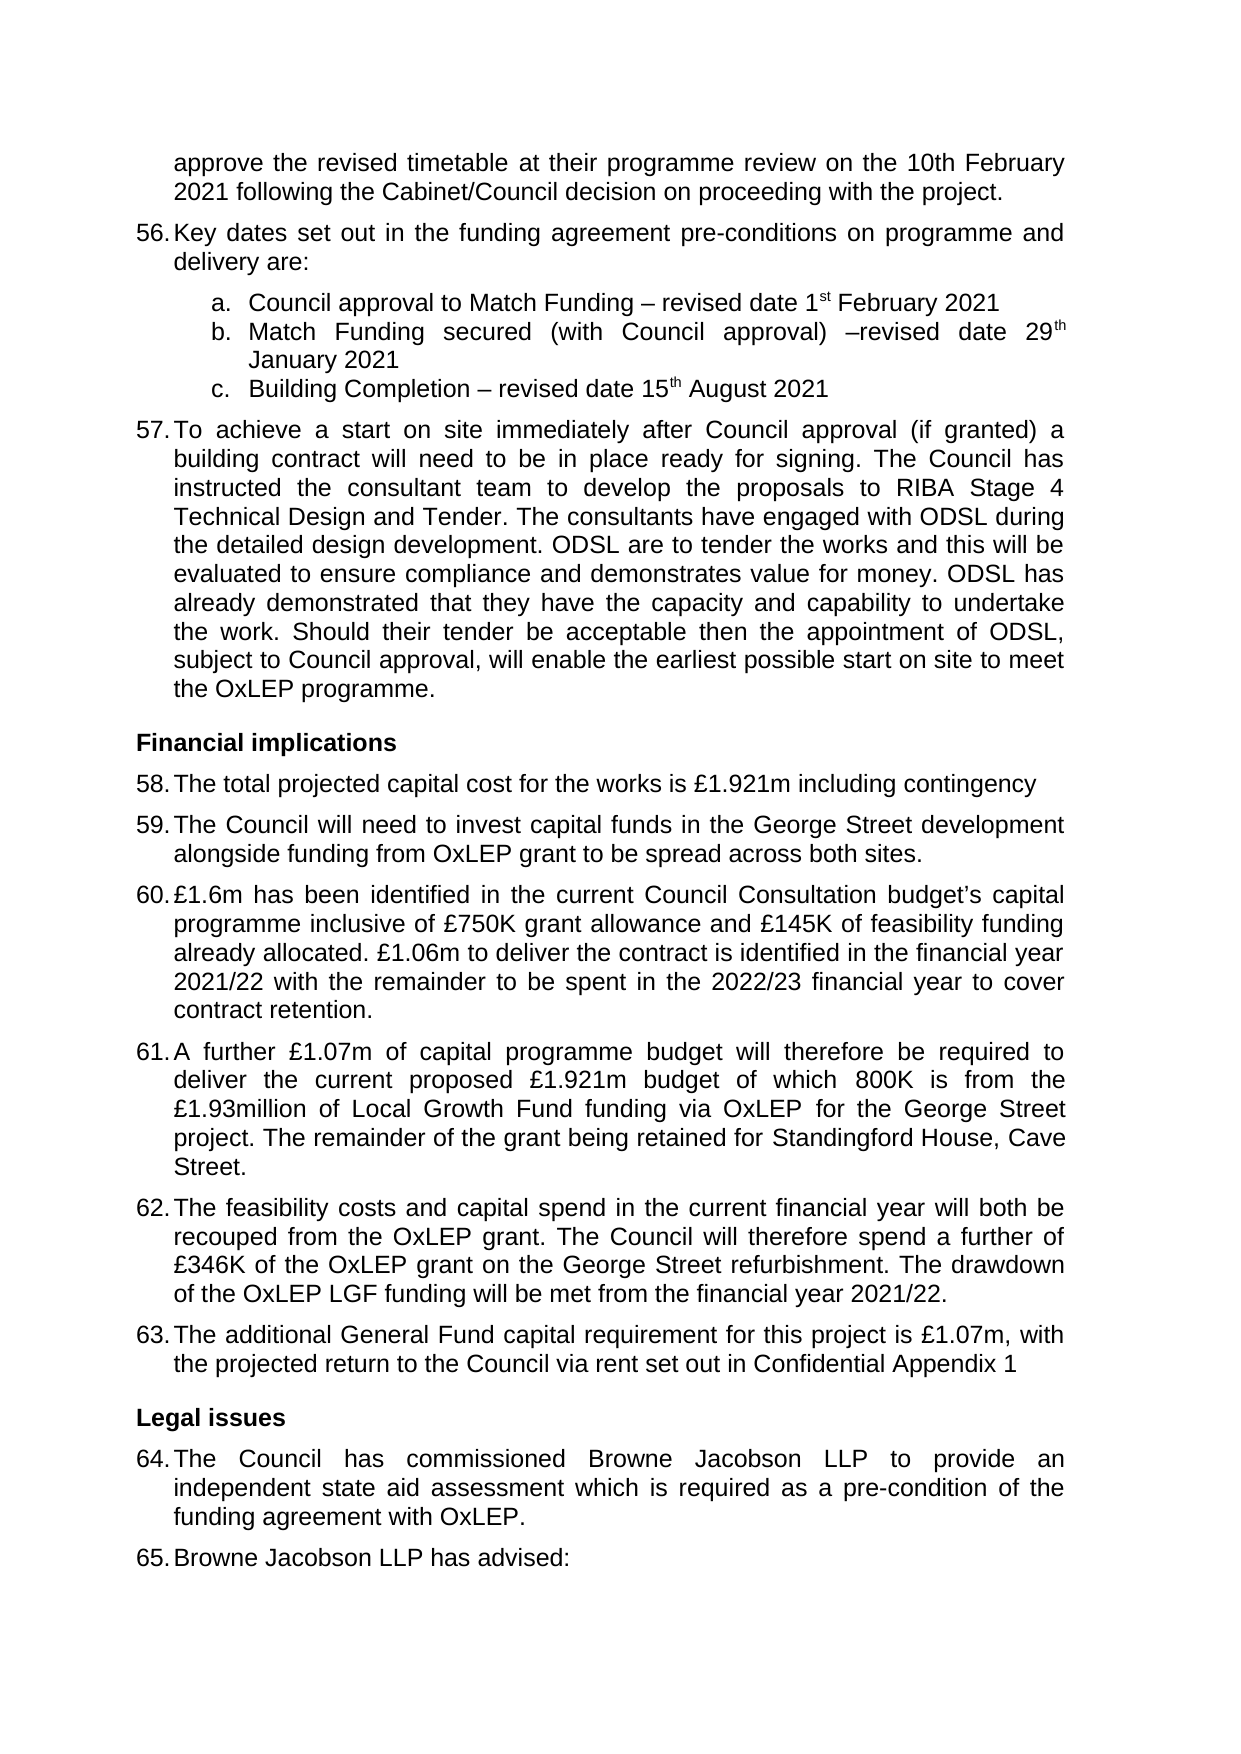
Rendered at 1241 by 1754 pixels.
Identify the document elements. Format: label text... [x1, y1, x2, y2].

list The additional General Fund capital requirement for this project is £1.07m, with the projected return to the Council via rent set out in Confidential Appendix 1 [136, 1320, 1066, 1378]
list To achieve a start on site immediately after Council approval (if granted) a building contract will need to be in place ready for signing. The Council has instructed the consultant team to develop the proposals to RIBA Stage 4 Technical Design and Tender. The consultants have engaged with ODSL during the detailed design development. ODSL are to tender the works and this will be evaluated to ensure compliance and demonstrates value for money. ODSL has already demonstrated that they have the capacity and capability to undertake the work. Should their tender be acceptable then the appointment of ODSL, subject to Council approval, will enable the earliest possible start on site to meet the OxLEP programme. [136, 415, 1066, 703]
list Council approval to Match Funding – revised date 1st February 2021 [211, 288, 1066, 316]
list £1.6m has been identified in the current Council Consultation budget’s capital programme inclusive of £750K grant allowance and £145K of feasibility funding already allocated. £1.06m to deliver the contract is identified in the financial year 2021/22 with the remainder to be spent in the 2022/23 financial year to cover contract retention. [136, 880, 1066, 1024]
list The Council has commissioned Browne Jacobson LLP to provide an independent state aid assessment which is required as a pre-condition of the funding agreement with OxLEP. [136, 1444, 1066, 1530]
list A further £1.07m of capital programme budget will therefore be required to deliver the current proposed £1.921m budget of which 800K is from the £1.93million of Local Growth Fund funding via OxLEP for the George Street project. The remainder of the grant being retained for Standingford House, Cave Street. [136, 1036, 1066, 1180]
list Building Completion – revised date 15th August 2021 [211, 374, 1066, 403]
subtitle Financial implications [136, 728, 1066, 756]
subtitle Legal issues [136, 1403, 1066, 1431]
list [136, 148, 1066, 205]
list Key dates set out in the funding agreement pre-conditions on programme and delivery are: [136, 218, 1066, 275]
list Match Funding secured (with Council approval) –revised date 29th January 2021 [211, 316, 1066, 374]
list The feasibility costs and capital spend in the current financial year will both be recouped from the OxLEP grant. The Council will therefore spend a further of £346K of the OxLEP grant on the George Street refurbishment. The drawdown of the OxLEP LGF funding will be met from the financial year 2021/22. [136, 1193, 1066, 1308]
list The total projected capital cost for the works is £1.921m including contingency [136, 769, 1066, 798]
list The Council will need to invest capital funds in the George Street development alongside funding from OxLEP grant to be spread across both sites. [136, 810, 1066, 868]
list Browne Jacobson LLP has advised: [136, 1543, 1066, 1571]
